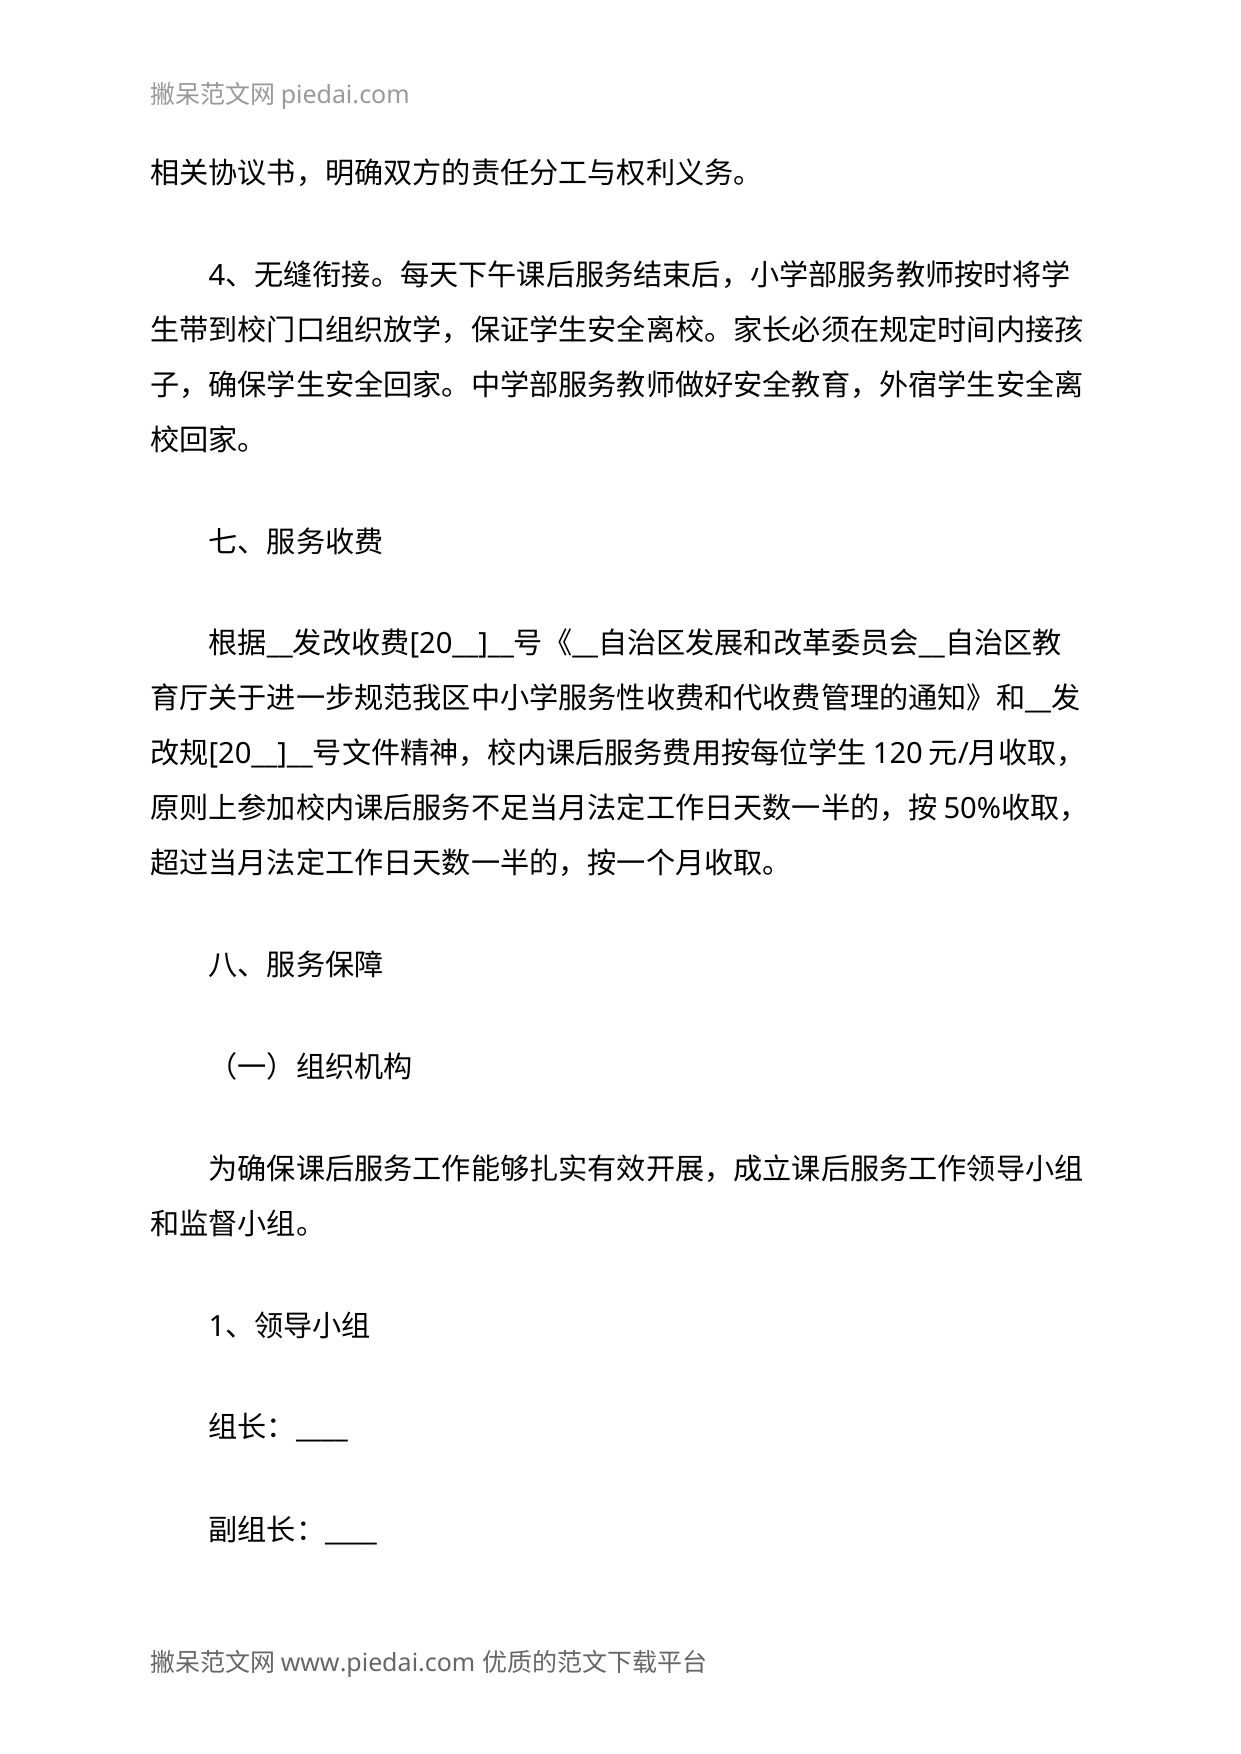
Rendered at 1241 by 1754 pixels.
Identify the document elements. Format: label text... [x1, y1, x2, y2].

text （一）组织机构 [150, 1044, 1090, 1086]
text 副组长：____ [150, 1506, 1090, 1548]
text 七、服务收费 [150, 518, 1090, 561]
text 为确保课后服务工作能够扎实有效开展，成立课后服务工作领导小组和监督小组。 [150, 1145, 1090, 1243]
text 八、服务保障 [150, 942, 1090, 984]
text 1、领导小组 [150, 1302, 1090, 1344]
text 根据__发改收费[20__]__号《__自治区发展和改革委员会__自治区教育厅关于进一步规范我区中小学服务性收费和代收费管理的通知》和__发改规[20__]__号文件精神，校内课后服务费用按每位学生120元/月收取，原则上参加校内课后服务不足当月法定工作日天数一半的，按50%收取，超过当月法定工作日天数一半的，按一个月收取。 [150, 620, 1090, 882]
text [150, 150, 1090, 192]
text 4、无缝衔接。每天下午课后服务结束后，小学部服务教师按时将学生带到校门口组织放学，保证学生安全离校。家长必须在规定时间内接孩子，确保学生安全回家。中学部服务教师做好安全教育，外宿学生安全离校回家。 [150, 252, 1090, 459]
text 组长：____ [150, 1404, 1090, 1446]
